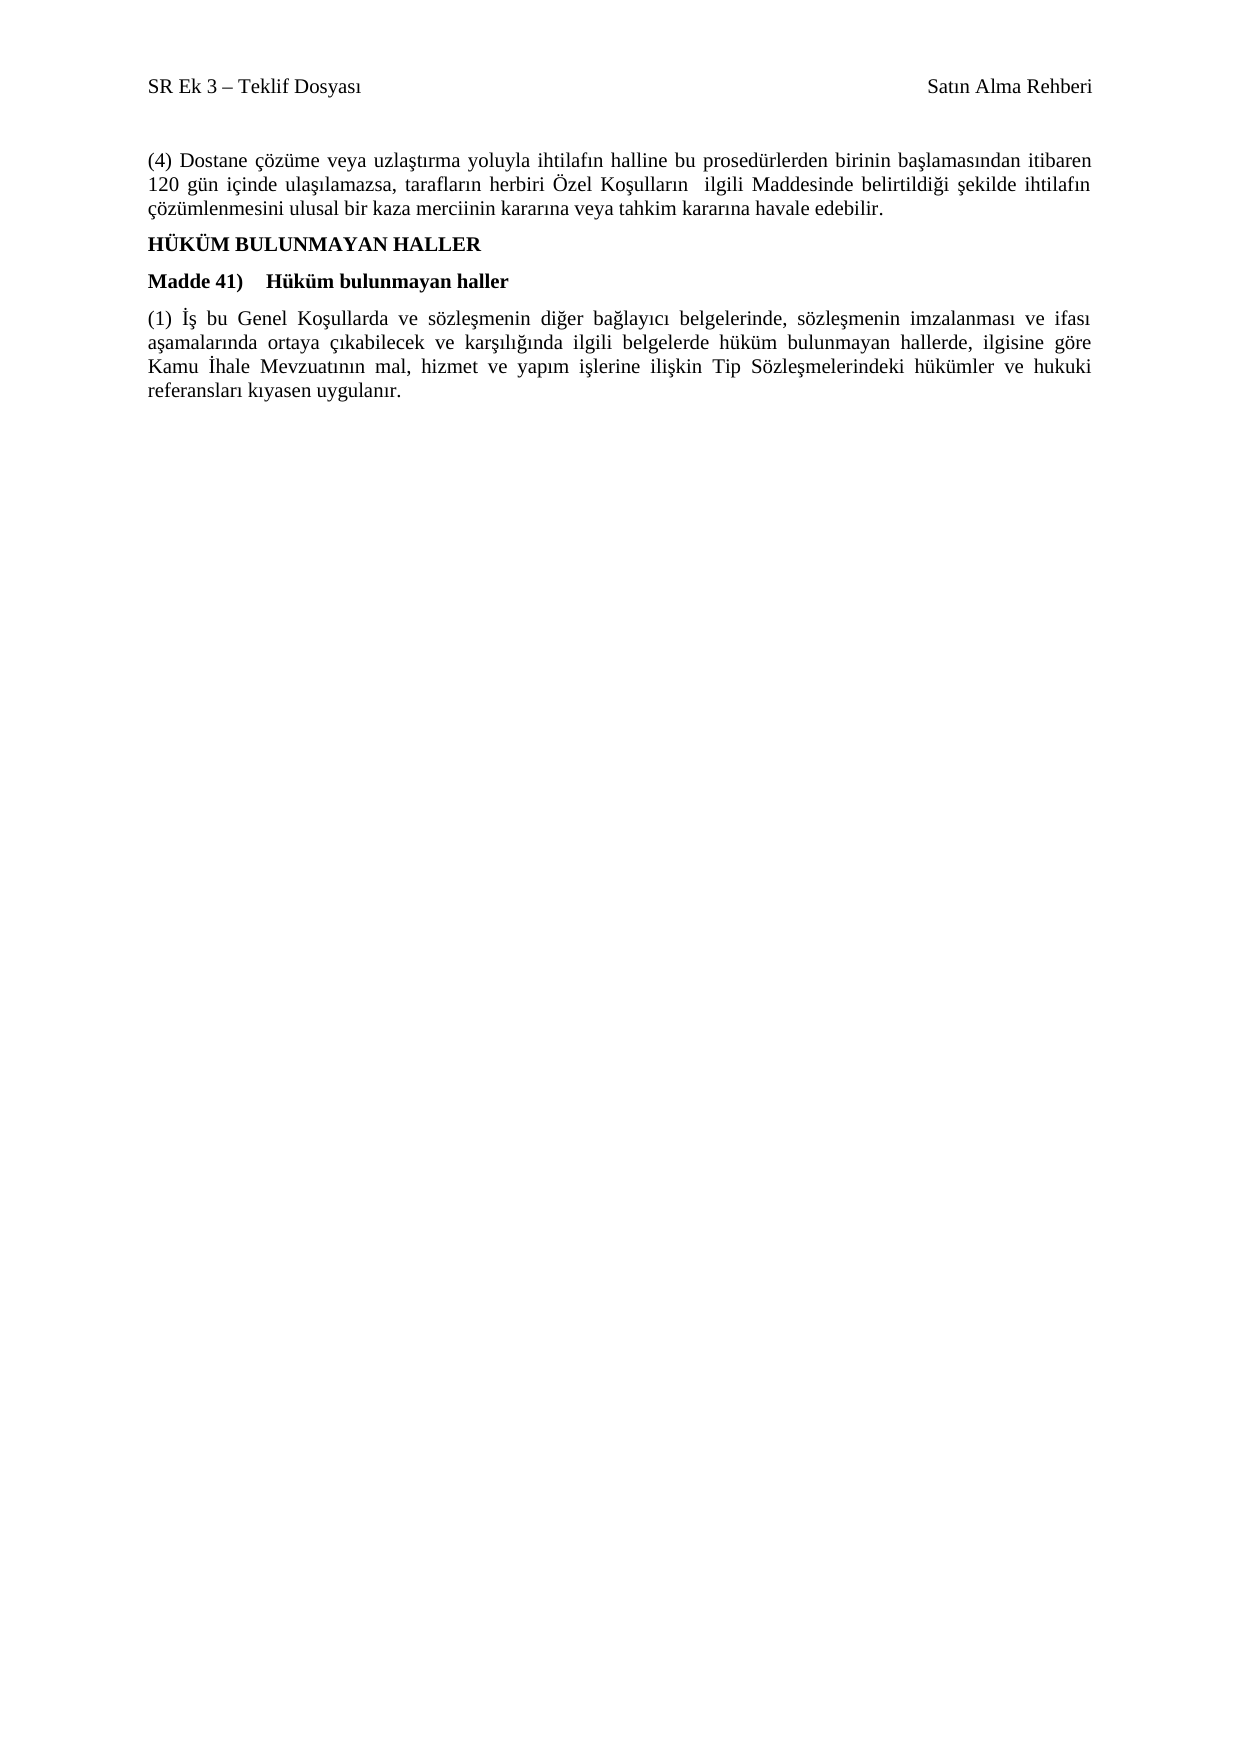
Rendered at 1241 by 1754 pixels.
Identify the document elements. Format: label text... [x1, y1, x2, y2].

text HÜKÜM BULUNMAYAN HALLER [148, 232, 1093, 256]
text (4) Dostane çözüme veya uzlaştırma yoluyla ihtilafın halline bu prosedürlerden birinin başlamasından itibaren 120 gün içinde ulaşılamazsa, tarafların herbiri Özel Koşulların ilgili Maddesinde belirtildiği şekilde ihtilafın çözümlenmesini ulusal bir kaza merciinin kararına veya tahkim kararına havale edebilir. [148, 148, 1093, 220]
list Hüküm bulunmayan haller [148, 269, 1093, 293]
text (1) İş bu Genel Koşullarda ve sözleşmenin diğer bağlayıcı belgelerinde, sözleşmenin imzalanması ve ifası aşamalarında ortaya çıkabilecek ve karşılığında ilgili belgelerde hüküm bulunmayan hallerde, ilgisine göre Kamu İhale Mevzuatının mal, hizmet ve yapım işlerine ilişkin Tip Sözleşmelerindeki hükümler ve hukuki referansları kıyasen uygulanır. [148, 306, 1093, 402]
